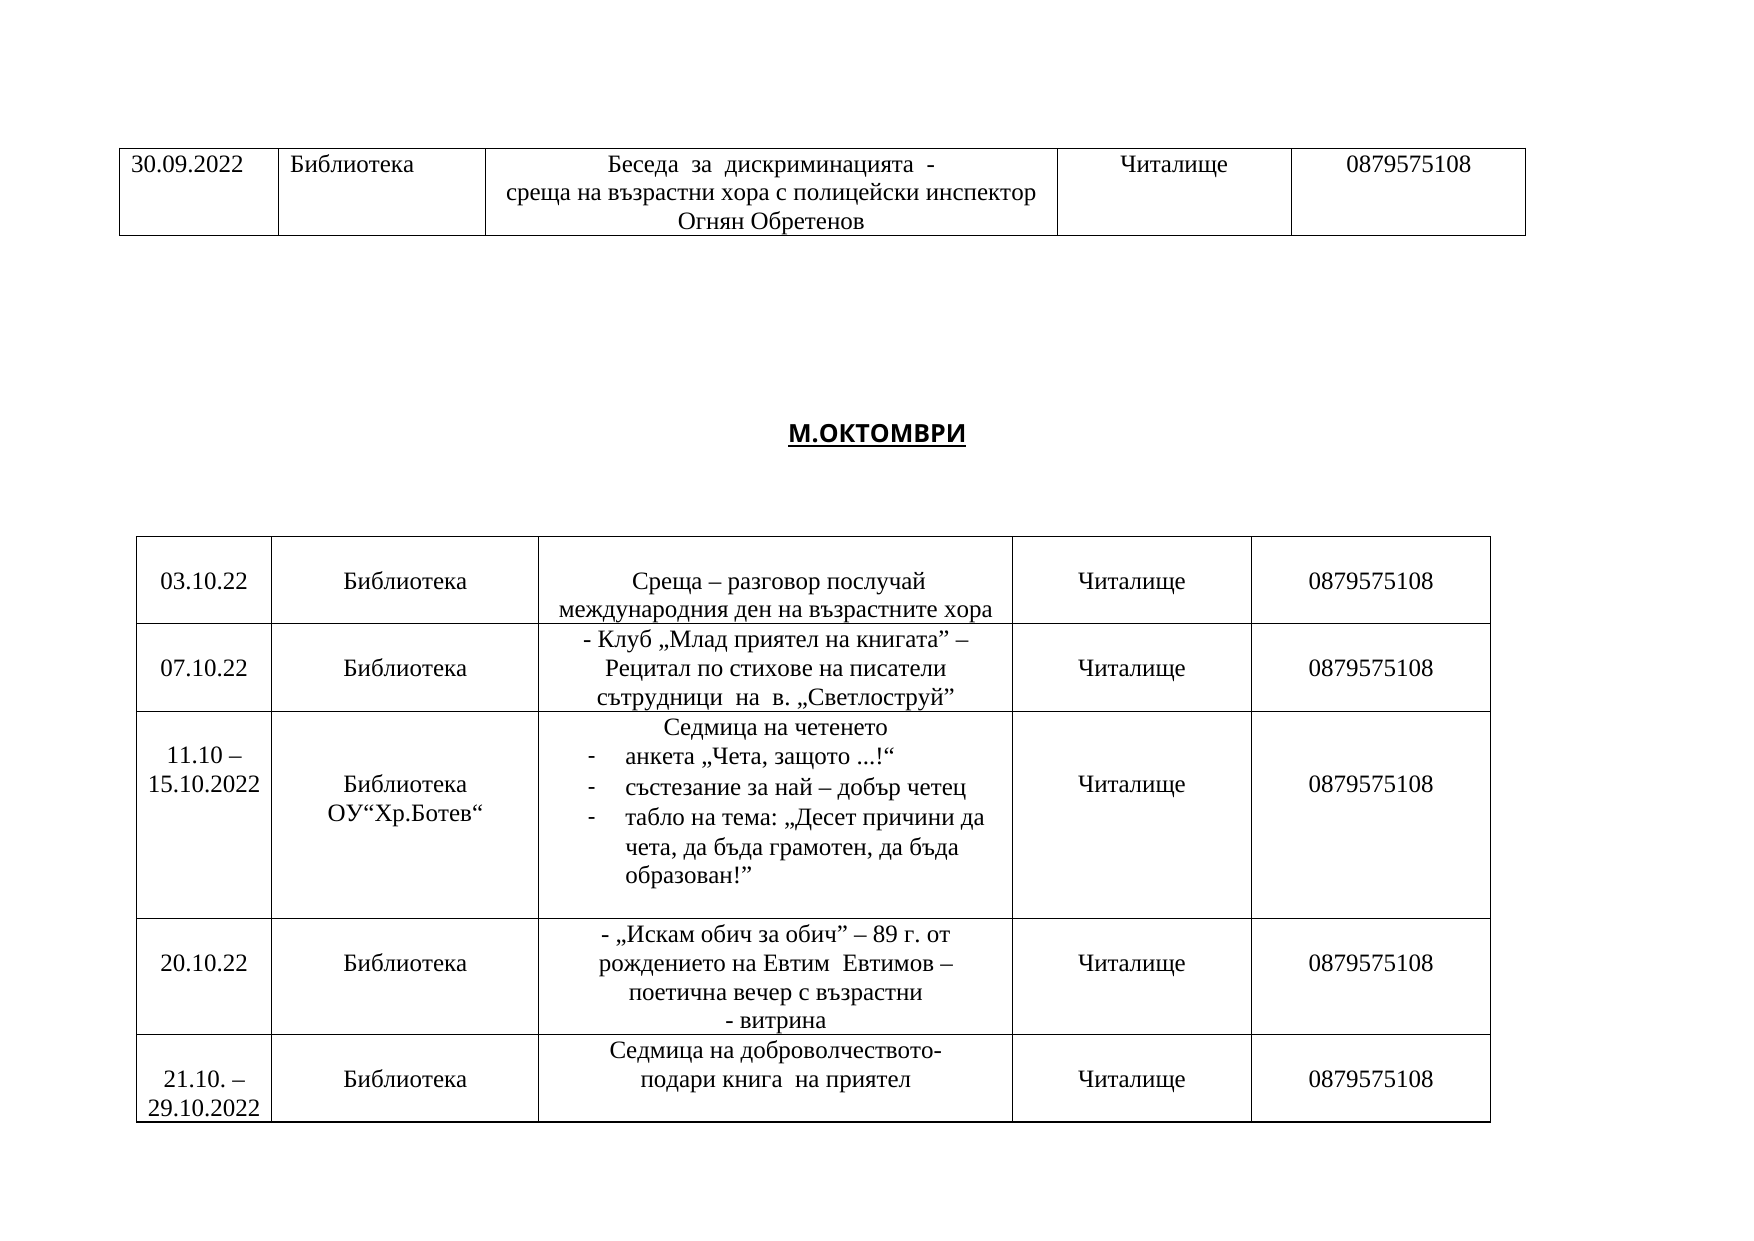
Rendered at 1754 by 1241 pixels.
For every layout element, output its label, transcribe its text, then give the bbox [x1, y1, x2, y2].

table_cell Библиотека [279, 149, 485, 235]
table_cell - „Искам обич за обич” – 89 г. от рождението на Евтим Евтимов – поетична вечер с възрастни - витрина [539, 919, 1012, 1034]
table_header 0879575108 [1252, 537, 1490, 623]
table_cell 30.09.2022 [120, 149, 278, 235]
table_cell Библиотека [272, 919, 538, 1034]
table_cell 20.10.22 [137, 919, 271, 1034]
table_cell Читалище [1013, 624, 1251, 711]
table_header Читалище [1013, 537, 1251, 623]
table_cell Читалище [1013, 1035, 1251, 1121]
table_header Библиотека [272, 537, 538, 623]
table_cell 21.10. – 29.10.2022 [137, 1035, 271, 1121]
table_cell Седмица на четенето анкета „Чета, защото ...!“ състезание за най – добър четец табло на тема: „Десет причини да чета, да бъда грамотен, да бъда образован!” [539, 712, 1012, 918]
table_cell 07.10.22 [137, 624, 271, 711]
table_cell Библиотека ОУ“Хр.Ботев“ [272, 712, 538, 918]
table_header 03.10.22 [137, 537, 271, 623]
table_header Среща – разговор послучай международния ден на възрастните хора [539, 537, 1012, 623]
table_cell 0879575108 [1252, 624, 1490, 711]
table_cell 0879575108 [1252, 919, 1490, 1034]
table_cell 0879575108 [1252, 712, 1490, 918]
table_cell Читалище [1058, 149, 1291, 235]
table_cell Седмица на доброволчеството- подари книга на приятел [539, 1035, 1012, 1121]
table_cell Библиотека [272, 1035, 538, 1121]
text М.ОКТОМВРИ [148, 416, 1606, 450]
table_cell 11.10 – 15.10.2022 [137, 712, 271, 918]
table_cell Читалище [1013, 712, 1251, 918]
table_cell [486, 149, 1057, 235]
table_cell Библиотека [272, 624, 538, 711]
table_cell 0879575108 [1252, 1035, 1490, 1121]
table_cell Читалище [1013, 919, 1251, 1034]
table_cell 0879575108 [1292, 149, 1525, 235]
table_cell - Клуб „Млад приятел на книгата” – Рецитал по стихове на писатели сътрудници на в. „Светлоструй” [539, 624, 1012, 711]
